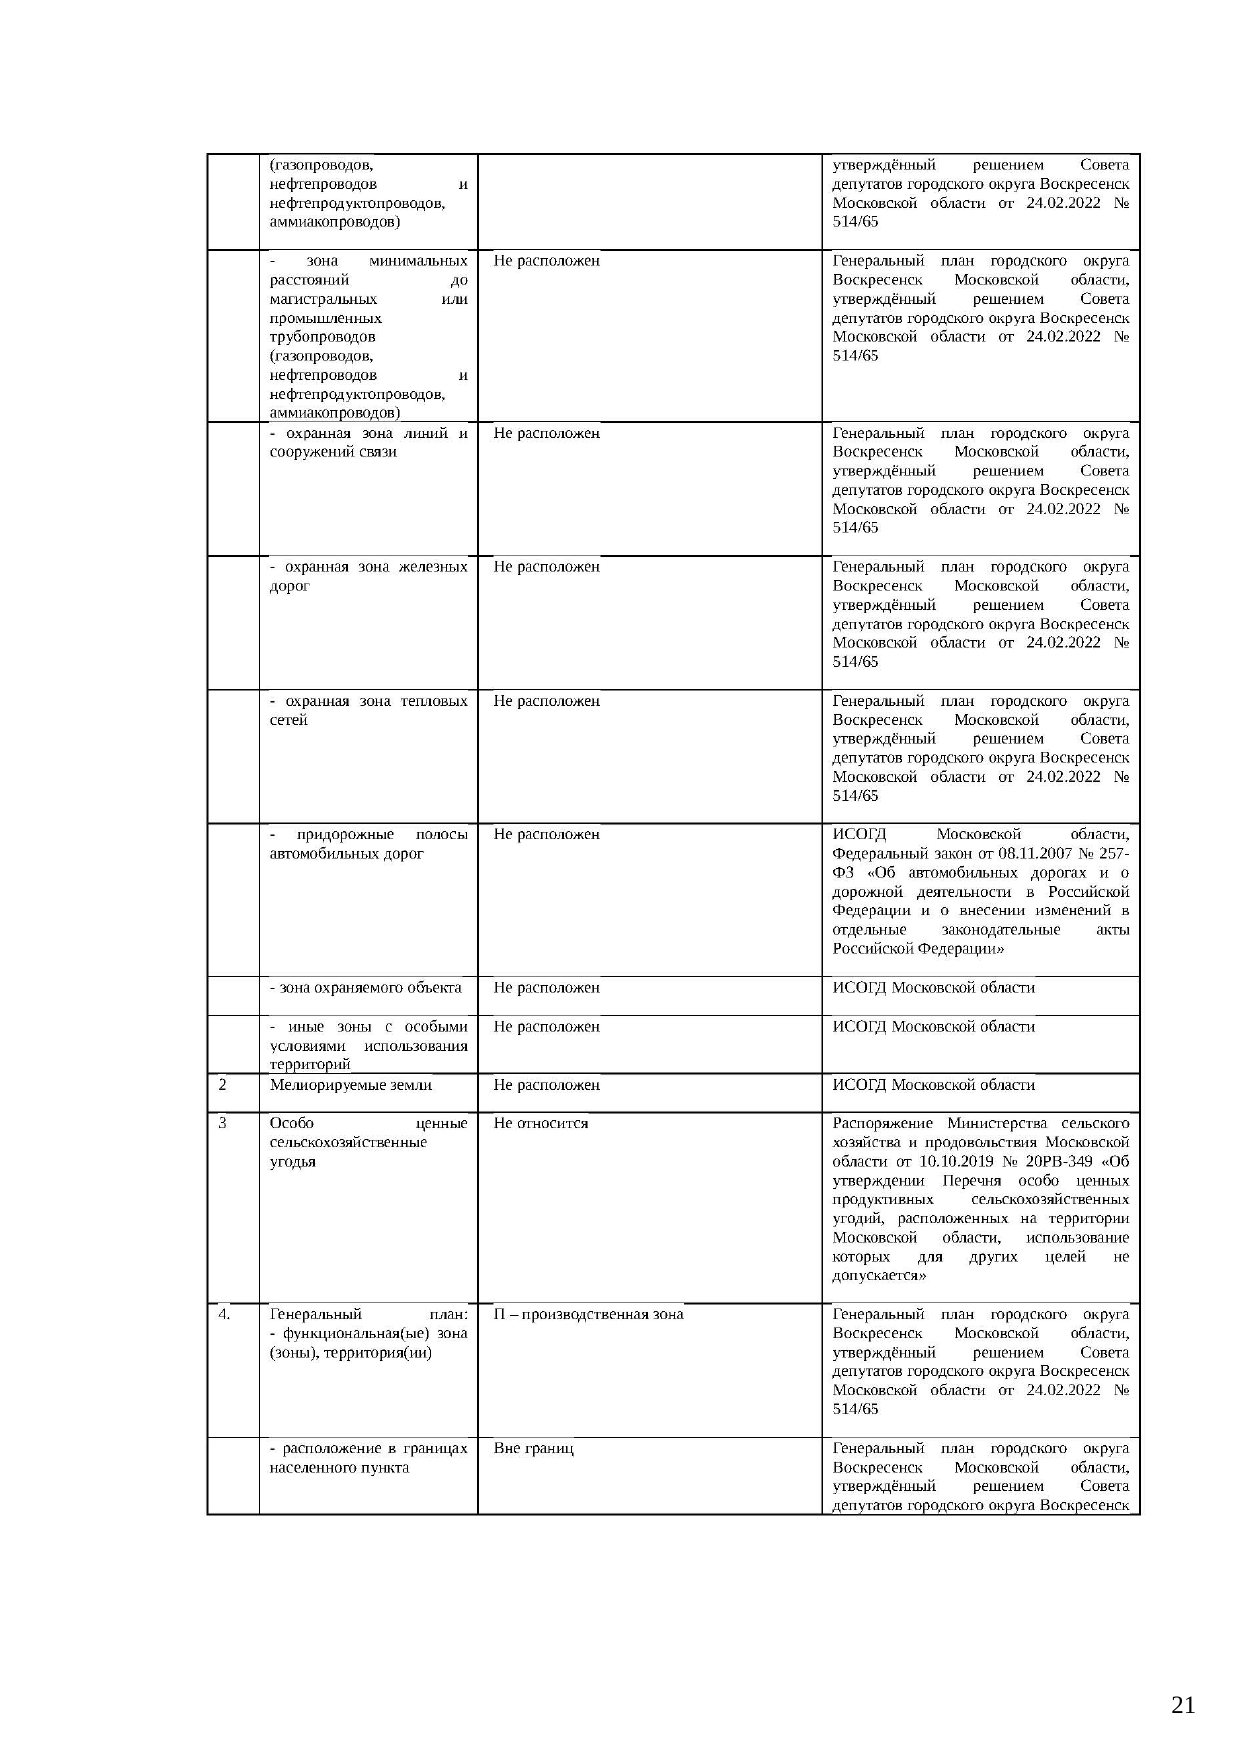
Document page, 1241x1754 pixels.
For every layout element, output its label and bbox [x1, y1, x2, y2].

picture [103, 88, 1196, 1634]
